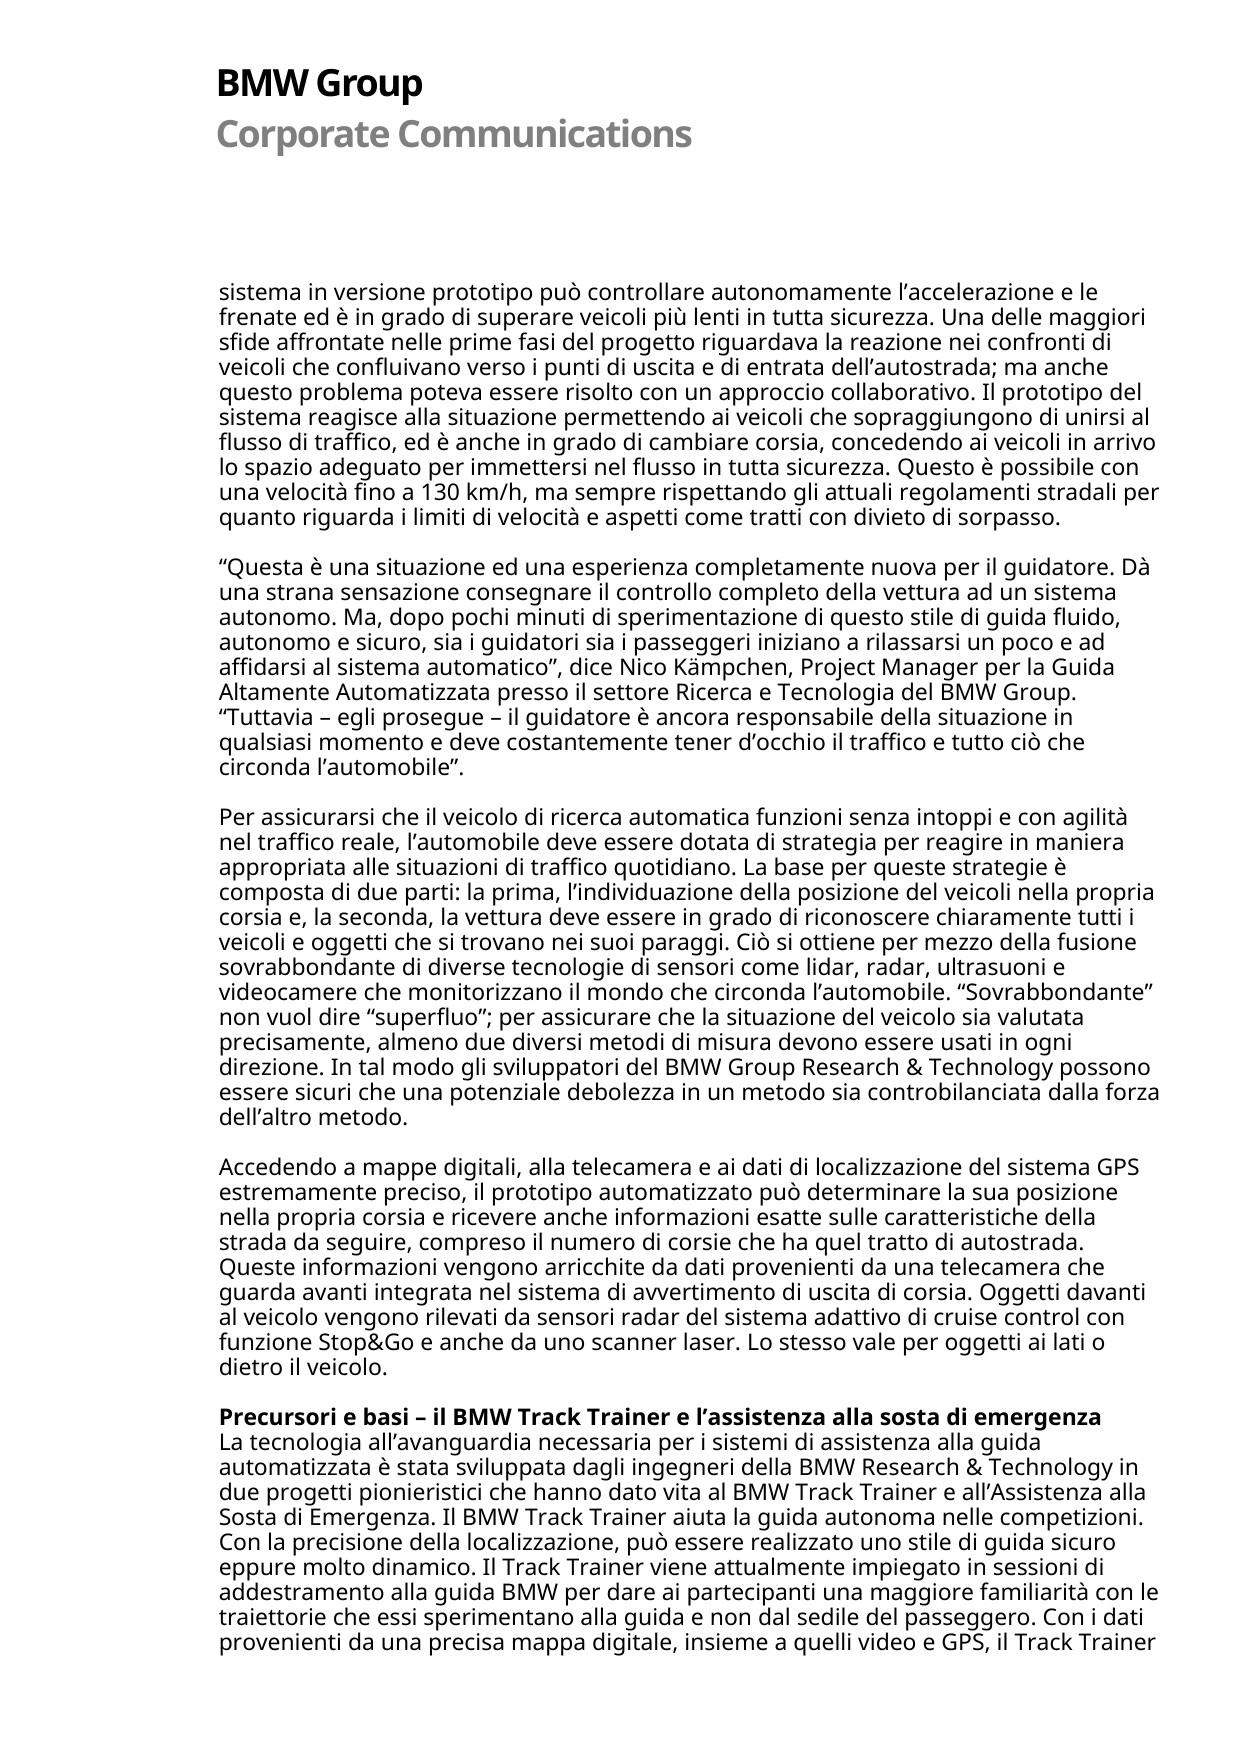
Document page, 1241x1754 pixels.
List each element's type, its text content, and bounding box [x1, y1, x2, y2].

text “La principale differenza tra le sessioni in pista e le prove sull’autostrada sta nel fatto che quando guidiamo su una strada pubblica non siamo soli. Ed è per questo che eravamo interessati a sapere di più sugli sviluppi nel progetto di assistenza alla sosta di emergenza, onde rendere più sicuro il nostro compito”, spiega Nico Kämpchen. [218, 1431, 1163, 1531]
text La tecnologia all’avanguardia necessaria per i sistemi di assistenza alla guida automatizzata è stata sviluppata dagli ingegneri della BMW Research & Technology in due progetti pionieristici che hanno dato vita al BMW Track Trainer e all’Assistenza alla Sosta di Emergenza. Il BMW Track Trainer aiuta la guida autonoma nelle competizioni. Con la precisione della localizzazione, può essere realizzato uno stile di guida sicuro eppure molto dinamico. Il Track Trainer viene attualmente impiegato in sessioni di addestramento alla guida BMW per dare ai partecipanti una maggiore familiarità con le traiettorie che essi sperimentano alla guida e non dal sedile del passeggero. Con i dati provenienti da una precisa mappa digitale, insieme a quelli video e GPS, il Track Trainer può guidare autonomamente un veicolo lungo la traiettoria di un’intera pista da corsa per scopi di addestramento. Il sistema è già alla seconda generazione e presenta una localizzazione ottimizzata e precisa della posizione grazie a molteplici sensori. Il costante confronto dei dati GPS e video con mappe digitali e dati interni al veicolo è stato utilizzato il 21 ottobre 2009 per guidare automaticamente un veicolo nel leggendario North Loop del Nürburgring. Successivamente, il 25 maggio 2011, il BMW Track Trainer ha effettuato un test simile presso il circuito di Laguna Seca in California, dimostrando che è possibile una guida automatizzata dinamica e veloce. [218, 981, 1163, 1406]
text Precursori e basi – il BMW Track Trainer e l’assistenza alla sosta di emergenza [218, 956, 1163, 981]
text Accedendo a mappe digitali, alla telecamera e ai dati di localizzazione del sistema GPS estremamente preciso, il prototipo automatizzato può determinare la sua posizione nella propria corsia e ricevere anche informazioni esatte sulle caratteristiche della strada da seguire, compreso il numero di corsie che ha quel tratto di autostrada. Queste informazioni vengono arricchite da dati provenienti da una telecamera che guarda avanti integrata nel sistema di avvertimento di uscita di corsia. Oggetti davanti al veicolo vengono rilevati da sensori radar del sistema adattivo di cruise control con funzione Stop&Go e anche da uno scanner laser. Lo stesso vale per oggetti ai lati o dietro il veicolo. [218, 706, 1163, 931]
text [218, 281, 1163, 331]
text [218, 1556, 1163, 1656]
text Per assicurarsi che il veicolo di ricerca automatica funzioni senza intoppi e con agilità nel traffico reale, l’automobile deve essere dotata di strategia per reagire in maniera appropriata alle situazioni di traffico quotidiano. La base per queste strategie è composta di due parti: la prima, l’individuazione della posizione del veicoli nella propria corsia e, la seconda, la vettura deve essere in grado di riconoscere chiaramente tutti i veicoli e oggetti che si trovano nei suoi paraggi. Ciò si ottiene per mezzo della fusione sovrabbondante di diverse tecnologie di sensori come lidar, radar, ultrasuoni e videocamere che monitorizzano il mondo che circonda l’automobile. “Sovrabbondante” non vuol dire “superfluo”; per assicurare che la situazione del veicolo sia valutata precisamente, almeno due diversi metodi di misura devono essere usati in ogni direzione. In tal modo gli sviluppatori del BMW Group Research & Technology possono essere sicuri che una potenziale debolezza in un metodo sia controbilanciata dalla forza dell’altro metodo. [218, 356, 1163, 681]
